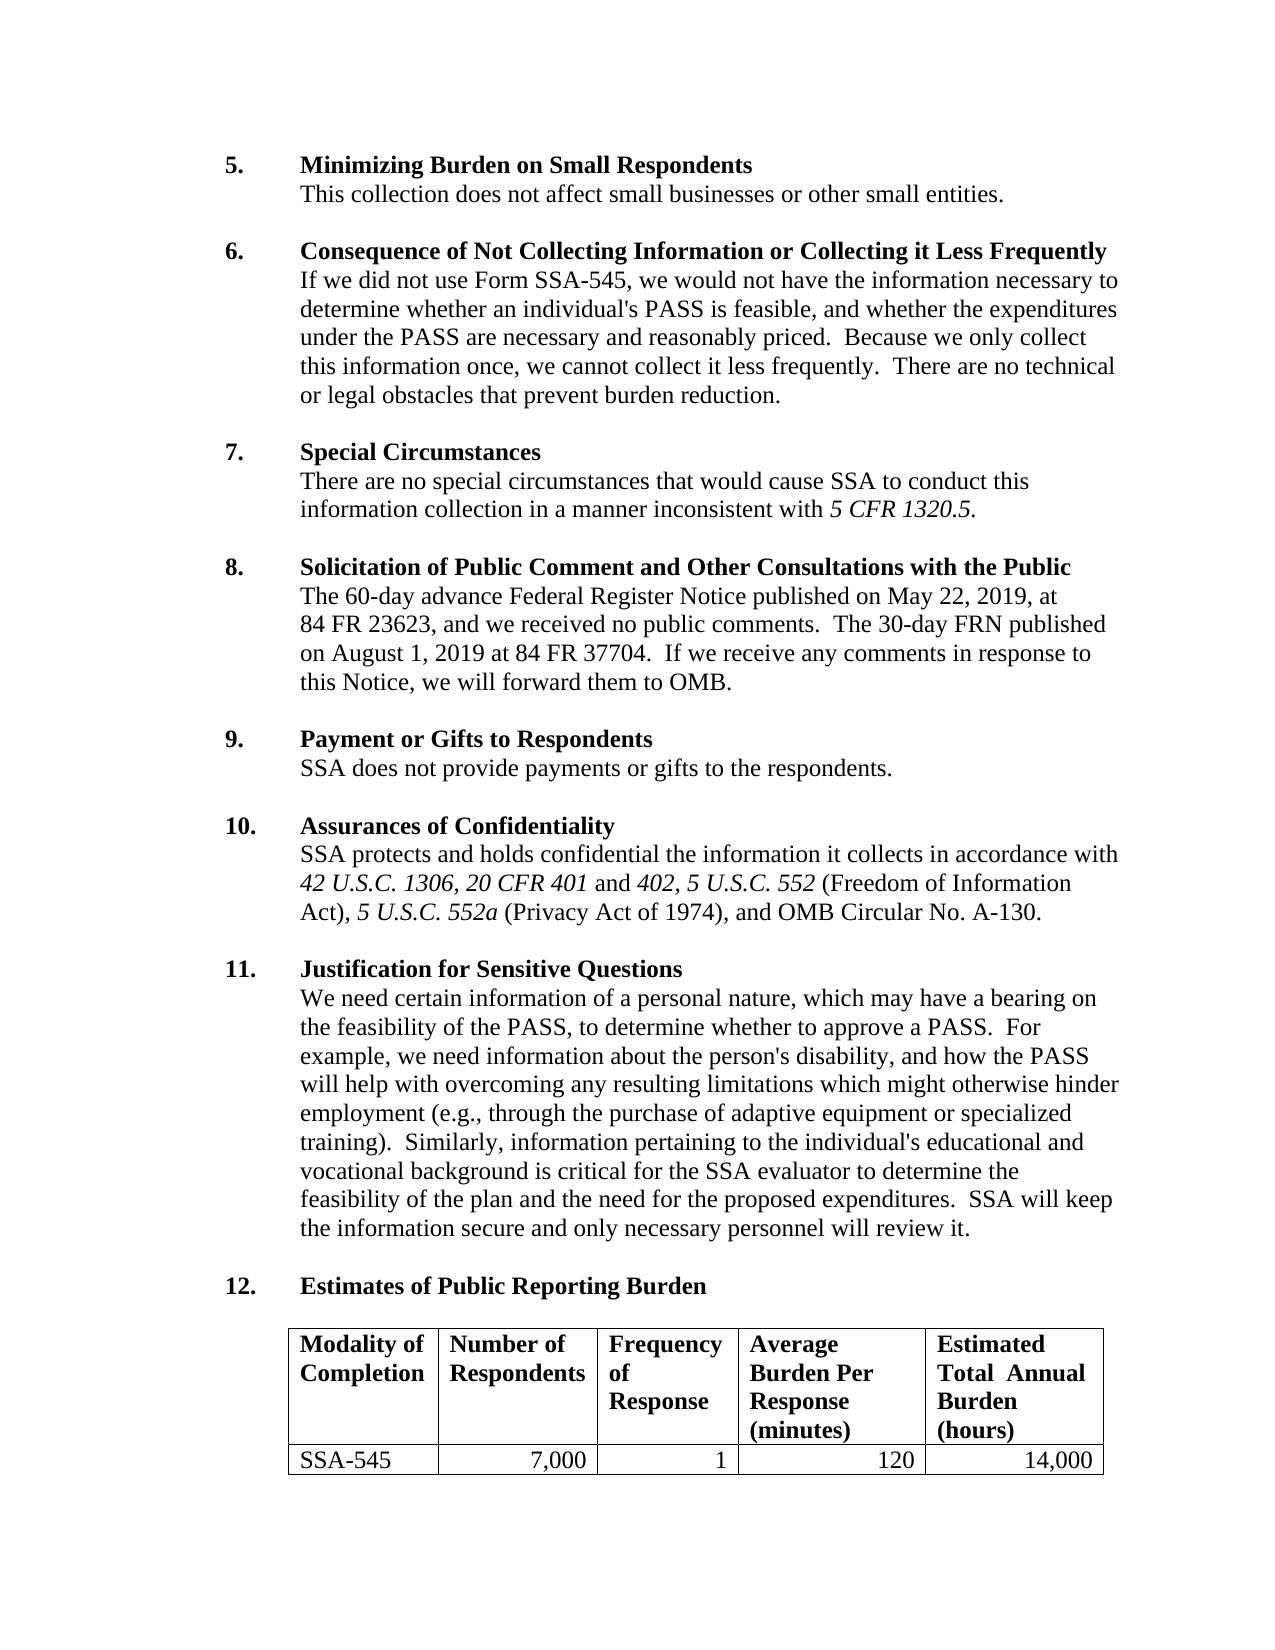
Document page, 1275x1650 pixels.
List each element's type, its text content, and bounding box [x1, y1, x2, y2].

text 84 FR 23623, and we received no public comments. The 30-day FRN published on August 1, 2019 at 84 FR 37704. If we receive any comments in response to this Notice, we will forward them to OMB. [300, 609, 1125, 696]
table_cell 14,000 [926, 1445, 1103, 1474]
list Estimates of Public Reporting Burden [225, 1271, 1125, 1328]
text This collection does not affect small businesses or other small entities. [300, 179, 1125, 207]
text 6. Consequence of Not Collecting Information or Collecting it Less Frequently [225, 236, 1125, 265]
table_header Frequency of Response [598, 1329, 738, 1444]
table_header Modality of Completion [289, 1329, 438, 1444]
list Payment or Gifts to Respondents [225, 724, 1125, 753]
text 7. Special Circumstances [225, 437, 1125, 466]
list Minimizing Burden on Small Respondents [225, 150, 1125, 179]
list Justification for Sensitive Questions [225, 954, 1125, 983]
table_header Estimated Total Annual Burden (hours) [926, 1329, 1103, 1444]
table_cell SSA-545 [289, 1445, 438, 1474]
text The 60-day advance Federal Register Notice published on May 22, 2019, at [300, 581, 1125, 609]
text SSA does not provide payments or gifts to the respondents. [300, 753, 1125, 782]
table_cell 7,000 [439, 1445, 597, 1474]
text If we did not use Form SSA-545, we would not have the information necessary to determine whether an individual's PASS is feasible, and whether the expenditures under the PASS are necessary and reasonably priced. Because we only collect this information once, we cannot collect it less frequently. There are no technical or legal obstacles that prevent burden reduction. [300, 265, 1125, 409]
text We need certain information of a personal nature, which may have a bearing on the feasibility of the PASS, to determine whether to approve a PASS. For example, we need information about the person's disability, and how the PASS will help with overcoming any resulting limitations which might otherwise hinder employment (e.g., through the purchase of adaptive equipment or specialized training). Similarly, information pertaining to the individual's educational and vocational background is critical for the SSA evaluator to determine the feasibility of the plan and the need for the proposed expenditures. SSA will keep the information secure and only necessary personnel will review it. [300, 983, 1125, 1242]
list Assurances of Confidentiality [225, 811, 1125, 839]
text There are no special circumstances that would cause SSA to conduct this information collection in a manner inconsistent with 5 CFR 1320.5. [300, 466, 1125, 523]
table_header Average Burden Per Response (minutes) [739, 1329, 925, 1444]
table_header Number of Respondents [439, 1329, 597, 1444]
text SSA protects and holds confidential the information it collects in accordance with 42 U.S.C. 1306, 20 CFR 401 and 402, 5 U.S.C. 552 (Freedom of Information Act), 5 U.S.C. 552a (Privacy Act of 1974), and OMB Circular No. A-130. [300, 839, 1125, 926]
table_cell 1 [598, 1445, 738, 1474]
table_cell 120 [739, 1445, 925, 1474]
list Solicitation of Public Comment and Other Consultations with the Public [225, 552, 1125, 581]
